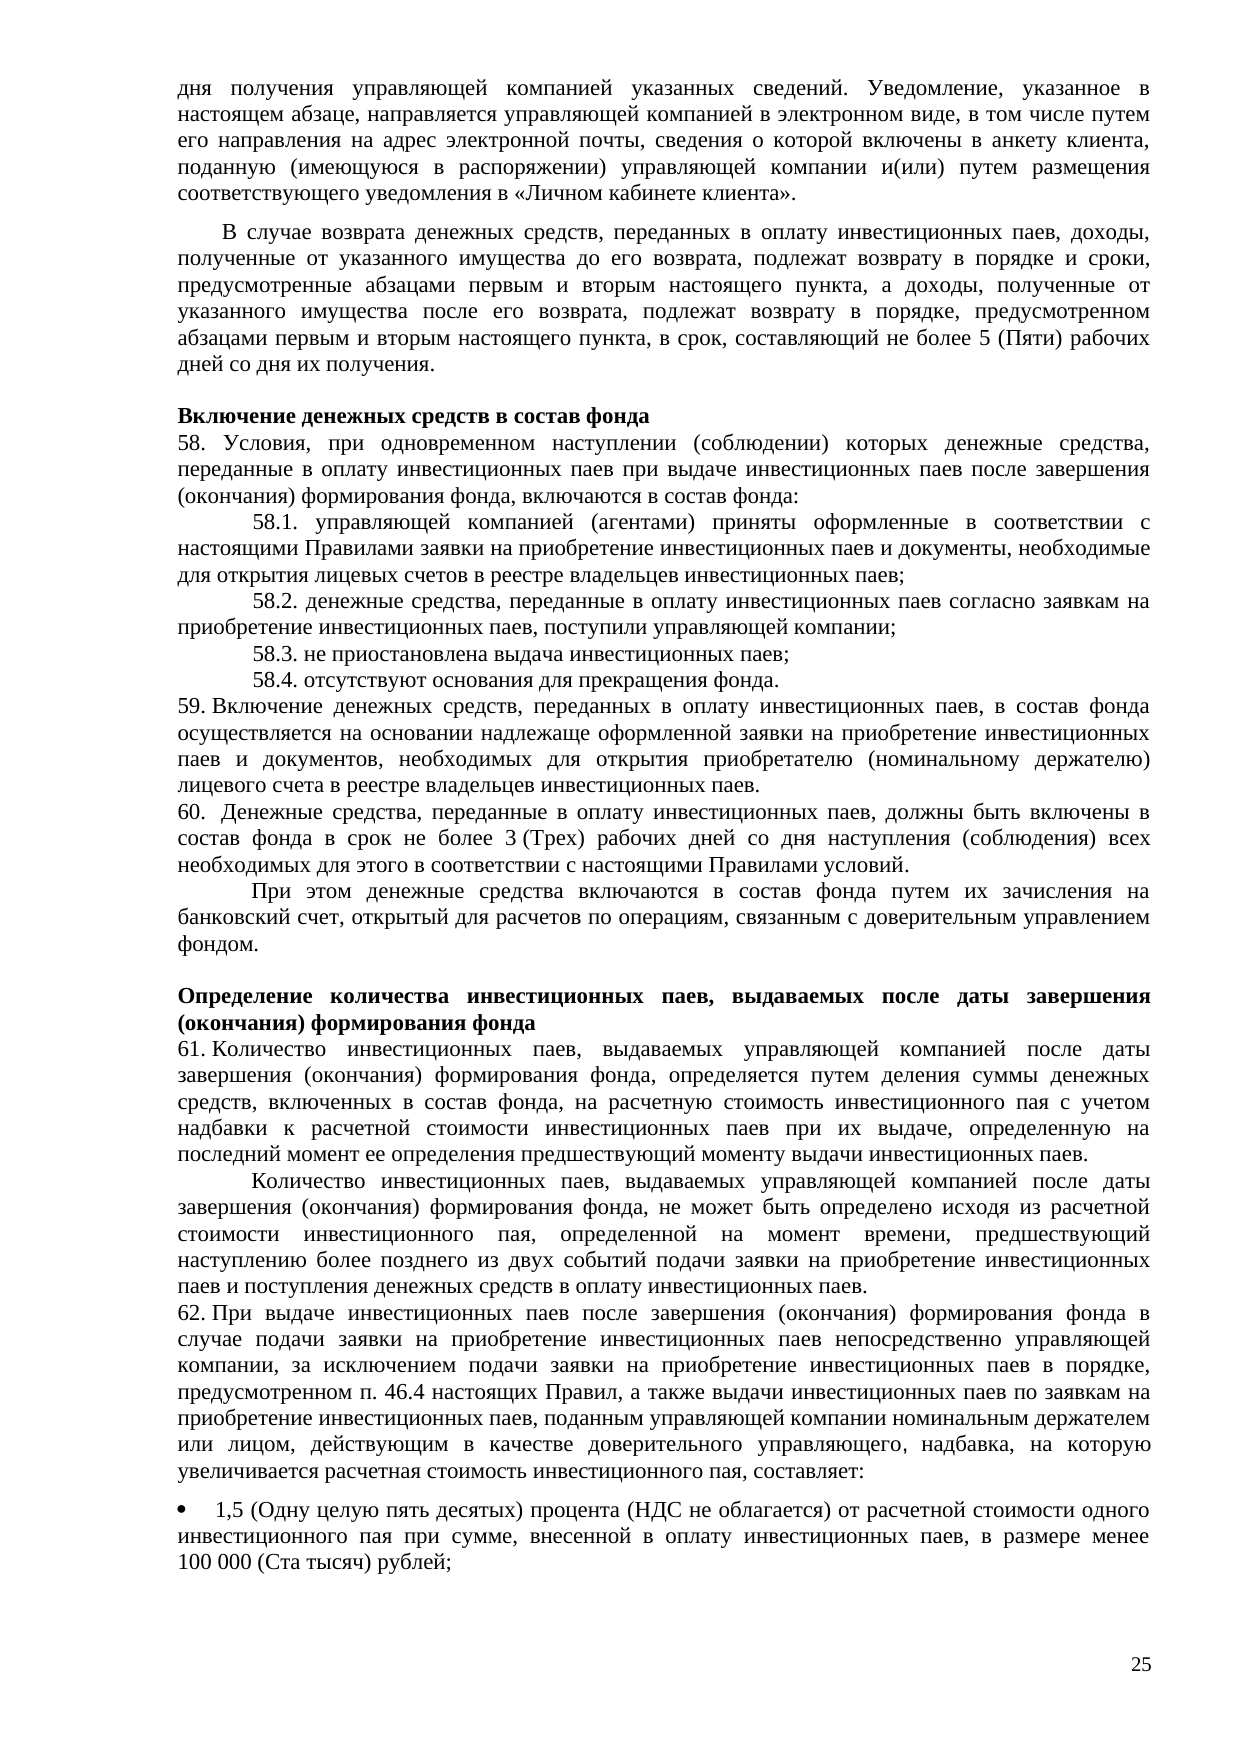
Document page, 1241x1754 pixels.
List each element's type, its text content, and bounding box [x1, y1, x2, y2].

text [177, 74, 1152, 206]
text При этом денежные средства включаются в состав фонда путем их зачисления на банковский счет, открытый для расчетов по операциям, связанным с доверительным управлением фондом. [177, 877, 1152, 956]
subtitle Определение количества инвестиционных паев, выдаваемых после даты завершения (окончания) формирования фонда [177, 982, 1152, 1035]
text 60. Денежные средства, переданные в оплату инвестиционных паев, должны быть включены в состав фонда в срок не более 3 (Трех) рабочих дней со дня наступления (соблюдения) всех необходимых для этого в соответствии с настоящими Правилами условий. [177, 798, 1152, 877]
text 58.1. управляющей компанией (агентами) приняты оформленные в соответствии с настоящими Правилами заявки на приобретение инвестиционных паев и документы, необходимые для открытия лицевых счетов в реестре владельцев инвестиционных паев; [177, 508, 1152, 587]
text 58.4. отсутствуют основания для прекращения фонда. [177, 666, 1152, 692]
text 58.3. не приостановлена выдача инвестиционных паев; [177, 640, 1152, 666]
text В случае возврата денежных средств, переданных в оплату инвестиционных паев, доходы, полученные от указанного имущества до его возврата, подлежат возврату в порядке и сроки, предусмотренные абзацами первым и вторым настоящего пункта, а доходы, полученные от указанного имущества после его возврата, подлежат возврату в порядке, предусмотренном абзацами первым и вторым настоящего пункта, в срок, составляющий не более 5 (Пяти) рабочих дней со дня их получения. [177, 218, 1152, 376]
subtitle Включение денежных средств в состав фонда [177, 403, 1152, 429]
list 1,5 (Одну целую пять десятых) процента (НДС не облагается) от расчетной стоимости одного инвестиционного пая при сумме, внесенной в оплату инвестиционных паев, в размере менее 100 000 (Ста тысяч) рублей; [177, 1496, 1152, 1575]
text 58. Условия, при одновременном наступлении (соблюдении) которых денежные средства, переданные в оплату инвестиционных паев при выдаче инвестиционных паев после завершения (окончания) формирования фонда, включаются в состав фонда: [177, 429, 1152, 508]
text 59. Включение денежных средств, переданных в оплату инвестиционных паев, в состав фонда осуществляется на основании надлежаще оформленной заявки на приобретение инвестиционных паев и документов, необходимых для открытия приобретателю (номинальному держателю) лицевого счета в реестре владельцев инвестиционных паев. [177, 692, 1152, 798]
text Количество инвестиционных паев, выдаваемых управляющей компанией после даты завершения (окончания) формирования фонда, не может быть определено исходя из расчетной стоимости инвестиционного пая, определенной на момент времени, предшествующий наступлению более позднего из двух событий подачи заявки на приобретение инвестиционных паев и поступления денежных средств в оплату инвестиционных паев. [177, 1167, 1152, 1299]
text 61. Количество инвестиционных паев, выдаваемых управляющей компанией после даты завершения (окончания) формирования фонда, определяется путем деления суммы денежных средств, включенных в состав фонда, на расчетную стоимость инвестиционного пая с учетом надбавки к расчетной стоимости инвестиционных паев при их выдаче, определенную на последний момент ее определения предшествующий моменту выдачи инвестиционных паев. [177, 1035, 1152, 1167]
text 58.2. денежные средства, переданные в оплату инвестиционных паев согласно заявкам на приобретение инвестиционных паев, поступили управляющей компании; [177, 587, 1152, 640]
text 62. При выдаче инвестиционных паев после завершения (окончания) формирования фонда в случае подачи заявки на приобретение инвестиционных паев непосредственно управляющей компании, за исключением подачи заявки на приобретение инвестиционных паев в порядке, предусмотренном п. 46.4 настоящих Правил, а также выдачи инвестиционных паев по заявкам на приобретение инвестиционных паев, поданным управляющей компании номинальным держателем или лицом, действующим в качестве доверительного управляющего, надбавка, на которую увеличивается расчетная стоимость инвестиционного пая, составляет: [177, 1299, 1152, 1483]
